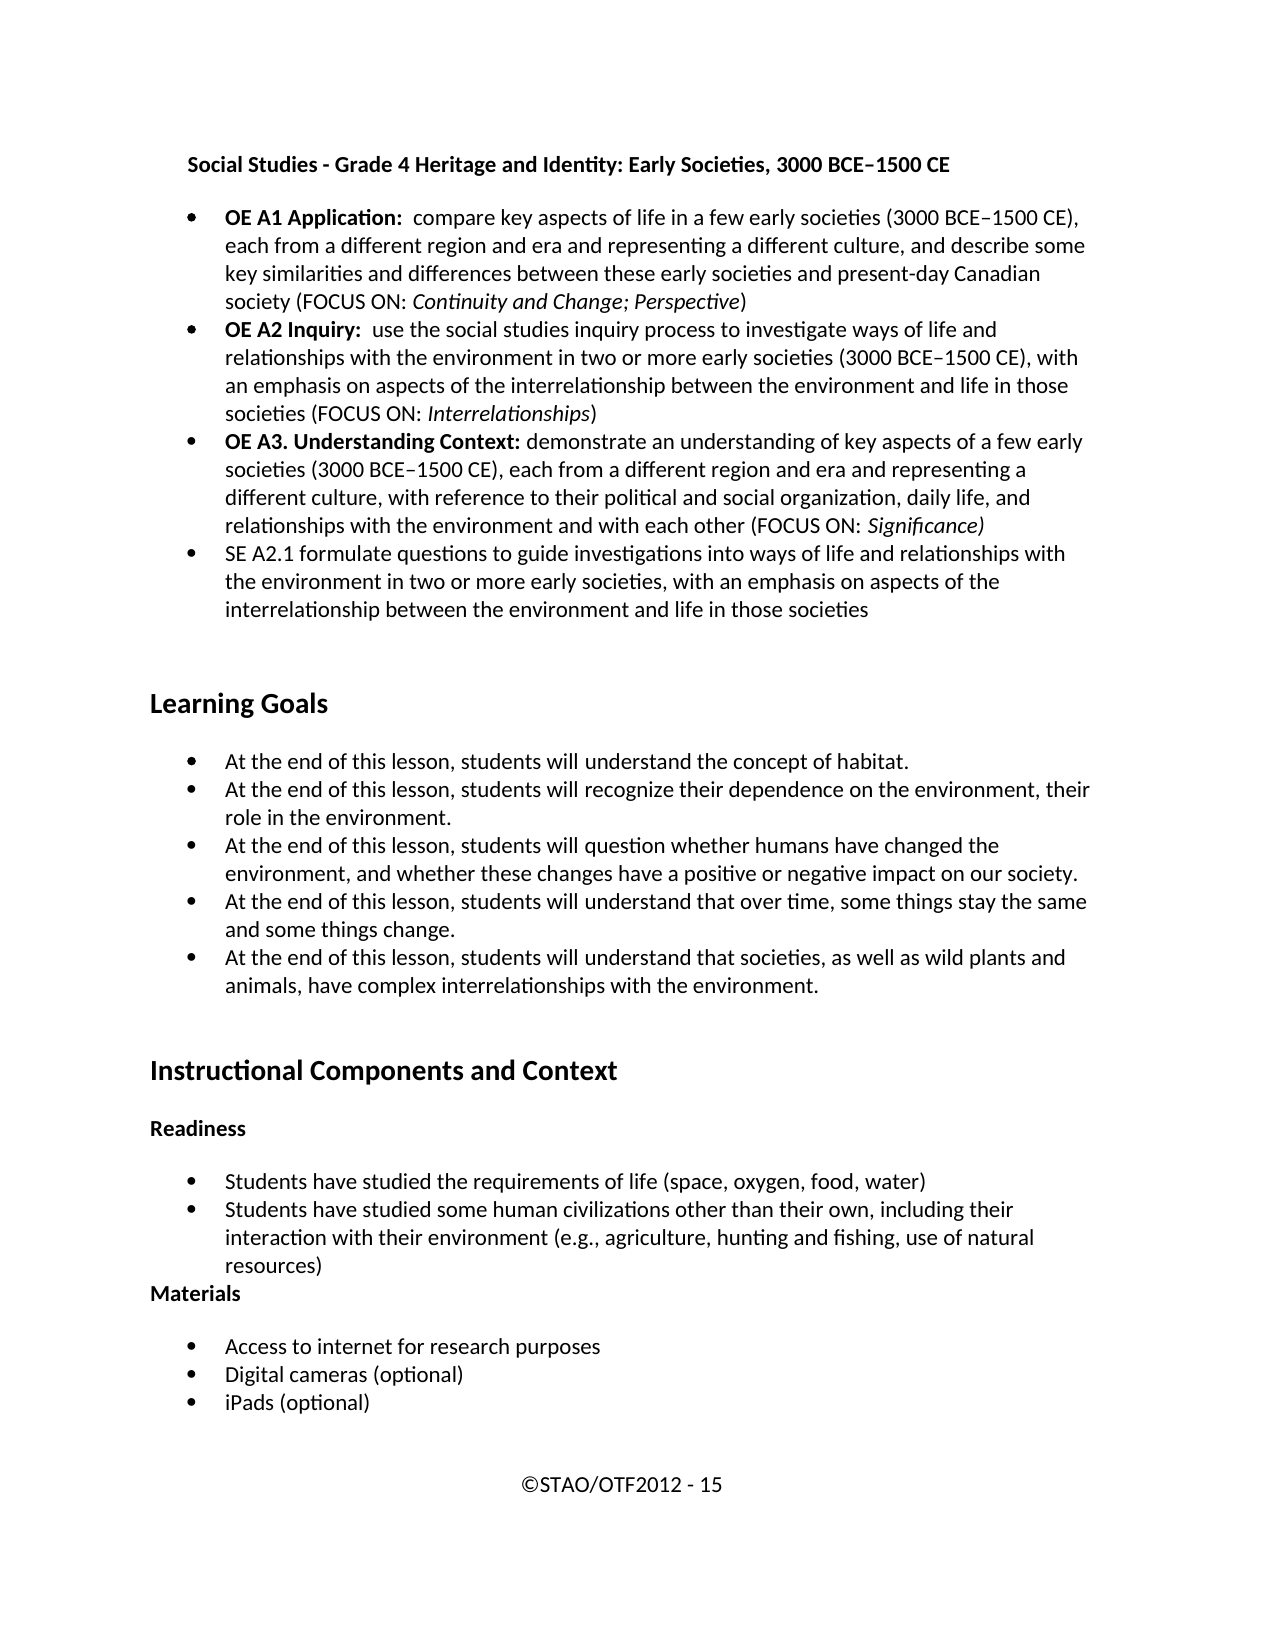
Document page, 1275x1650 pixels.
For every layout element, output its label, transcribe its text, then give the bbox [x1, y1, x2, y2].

list OE A2 Inquiry: use the social studies inquiry process to investigate ways of life and relationships with the environment in two or more early societies (3000 BCE–1500 CE), with an emphasis on aspects of the interrelationship between the environment and life in those societies (FOCUS ON: Interrelationships) [187, 315, 1093, 427]
text Instructional Components and Context [150, 1052, 1093, 1088]
list iPads (optional) [187, 1388, 1093, 1416]
list Students have studied some human civilizations other than their own, including their interaction with their environment (e.g., agriculture, hunting and fishing, use of natural resources) [187, 1195, 1093, 1279]
list At the end of this lesson, students will recognize their dependence on the environment, their role in the environment. [187, 775, 1093, 831]
list At the end of this lesson, students will understand that societies, as well as wild plants and animals, have complex interrelationships with the environment. [187, 943, 1093, 999]
list OE A1 Application: compare key aspects of life in a few early societies (3000 BCE–1500 CE), each from a different region and era and representing a different culture, and describe some key similarities and differences between these early societies and present-day Canadian society (FOCUS ON: Continuity and Change; Perspective) [187, 203, 1093, 315]
list Access to internet for research purposes [187, 1332, 1093, 1360]
list SE A2.1 formulate questions to guide investigations into ways of life and relationships with the environment in two or more early societies, with an emphasis on aspects of the interrelationship between the environment and life in those societies [187, 539, 1093, 623]
text Learning Goals [150, 685, 1093, 721]
text Readiness [150, 1114, 1093, 1142]
list Digital cameras (optional) [187, 1360, 1093, 1388]
text Materials [150, 1279, 1093, 1307]
list At the end of this lesson, students will question whether humans have changed the environment, and whether these changes have a positive or negative impact on our society. [187, 831, 1093, 887]
text Social Studies - Grade 4 Heritage and Identity: Early Societies, 3000 BCE–1500 CE [187, 150, 1093, 178]
list OE A3. Understanding Context: demonstrate an understanding of key aspects of a few early societies (3000 BCE–1500 CE), each from a different region and era and representing a different culture, with reference to their political and social organization, daily life, and relationships with the environment and with each other (FOCUS ON: Significance) [187, 427, 1093, 539]
list At the end of this lesson, students will understand that over time, some things stay the same and some things change. [187, 887, 1093, 943]
list Students have studied the requirements of life (space, oxygen, food, water) [187, 1167, 1093, 1195]
list At the end of this lesson, students will understand the concept of habitat. [187, 747, 1093, 775]
